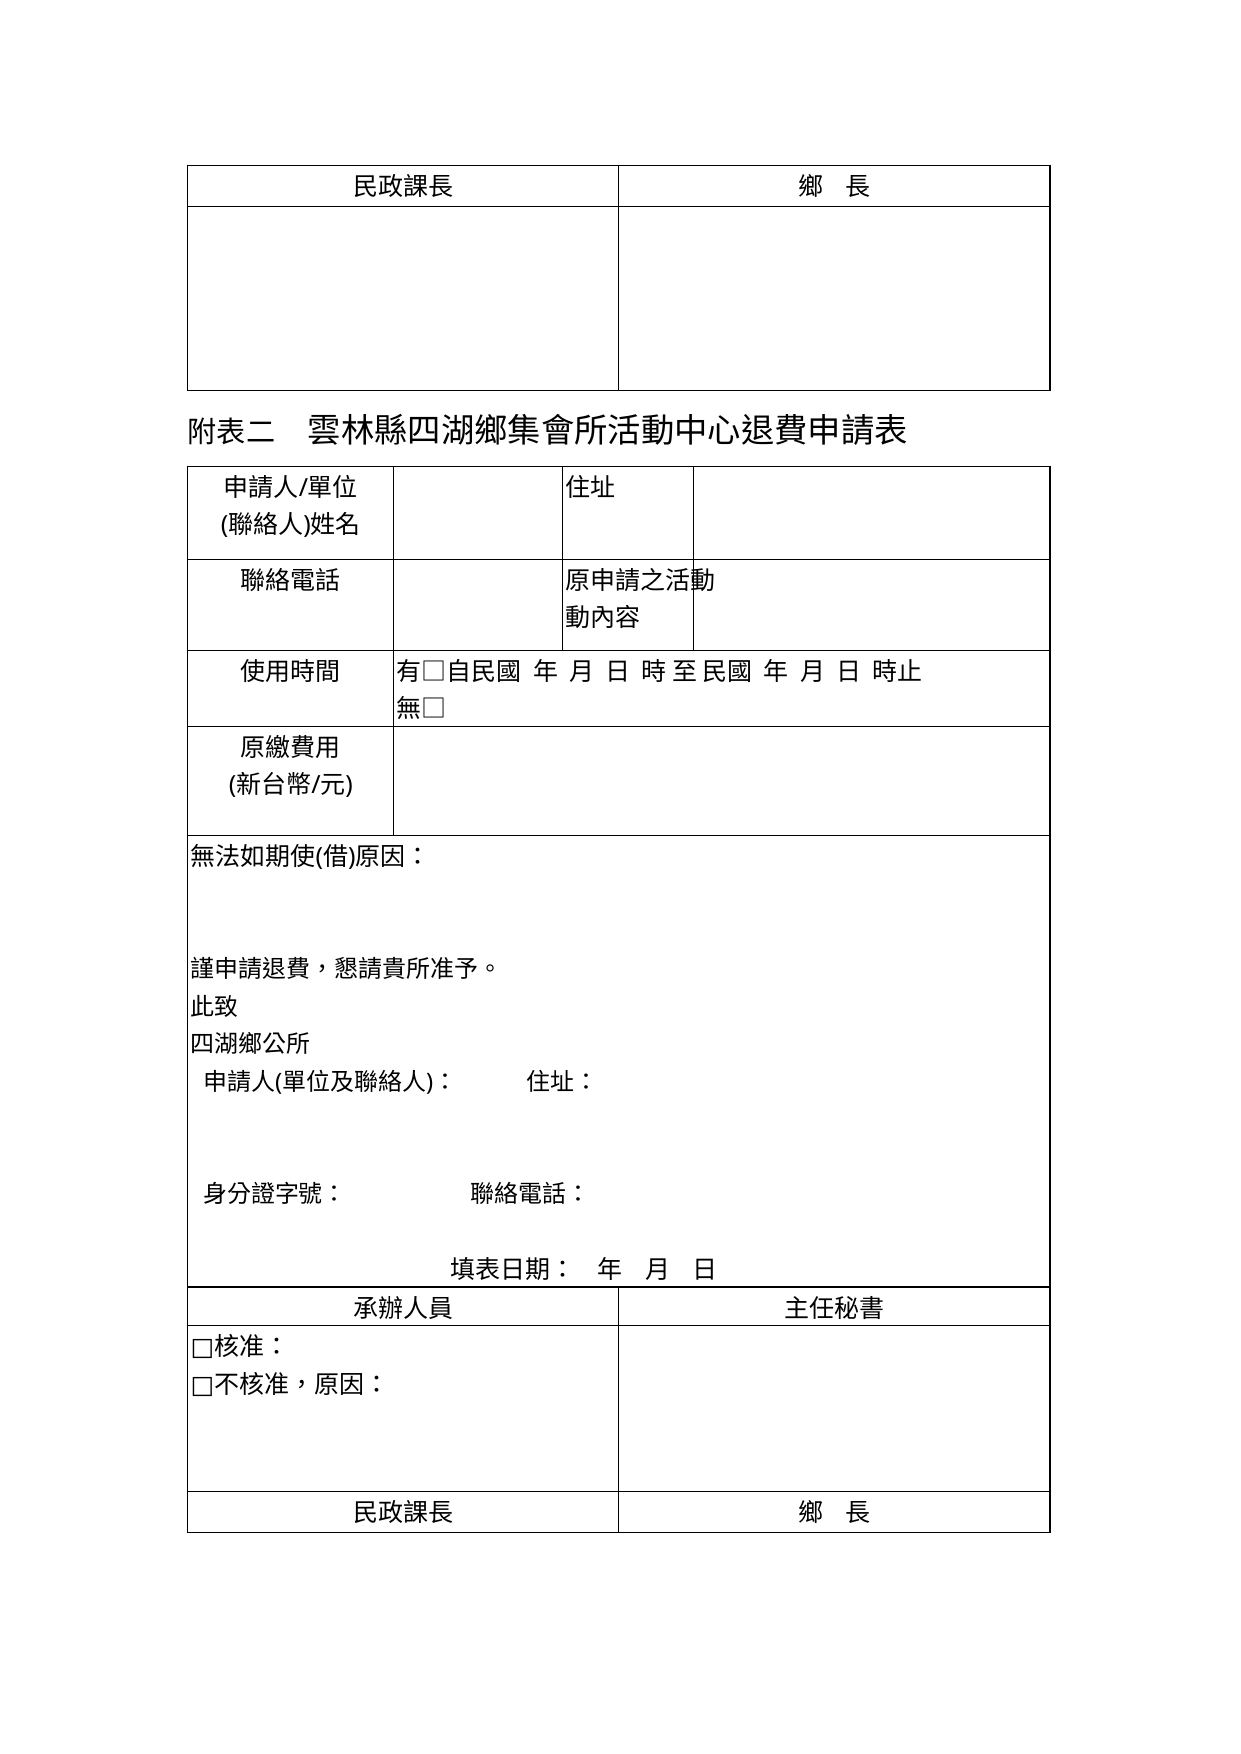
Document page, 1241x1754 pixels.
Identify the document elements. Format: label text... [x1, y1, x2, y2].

table_cell 鄉 長 [619, 1492, 1049, 1532]
table_cell 原繳費用 (新台幣/元) [188, 727, 393, 835]
table_cell 主任秘書 [619, 1288, 1049, 1325]
table_header 申請人/單位 (聯絡人)姓名 [188, 467, 393, 559]
table_cell 使用時間 [188, 651, 393, 726]
table_cell 無法如期使(借)原因： 謹申請退費，懇請貴所准予。 此致 四湖鄉公所 申請人(單位及聯絡人)： 住址： 身分證字號： 聯絡電話： 填表日期： 年 月 日 [188, 836, 1049, 1286]
text 附表二 雲林縣四湖鄉集會所活動中心退費申請表 [187, 391, 1053, 466]
table_cell [694, 560, 1049, 649]
table_header [394, 467, 562, 559]
table_cell 鄉 長 [619, 166, 1049, 206]
table_cell 承辦人員 [188, 1288, 618, 1325]
table_cell [188, 207, 618, 389]
table_cell □核准： □不核准，原因： [188, 1326, 618, 1491]
table_cell [394, 727, 1049, 835]
table_cell 聯絡電話 [188, 560, 393, 649]
table_cell 民政課長 [188, 166, 618, 206]
table_cell [619, 1326, 1049, 1491]
table_header [694, 467, 1049, 559]
table_header 住址 [563, 467, 693, 559]
table_cell [619, 207, 1049, 389]
table_cell 有□自民國 年 月 日 時 至 民國 年 月 日 時止 無□ [394, 651, 1049, 726]
table_cell 原申請之活動動內容 [563, 560, 693, 649]
table_cell [394, 560, 562, 649]
table_cell 民政課長 [188, 1492, 618, 1532]
